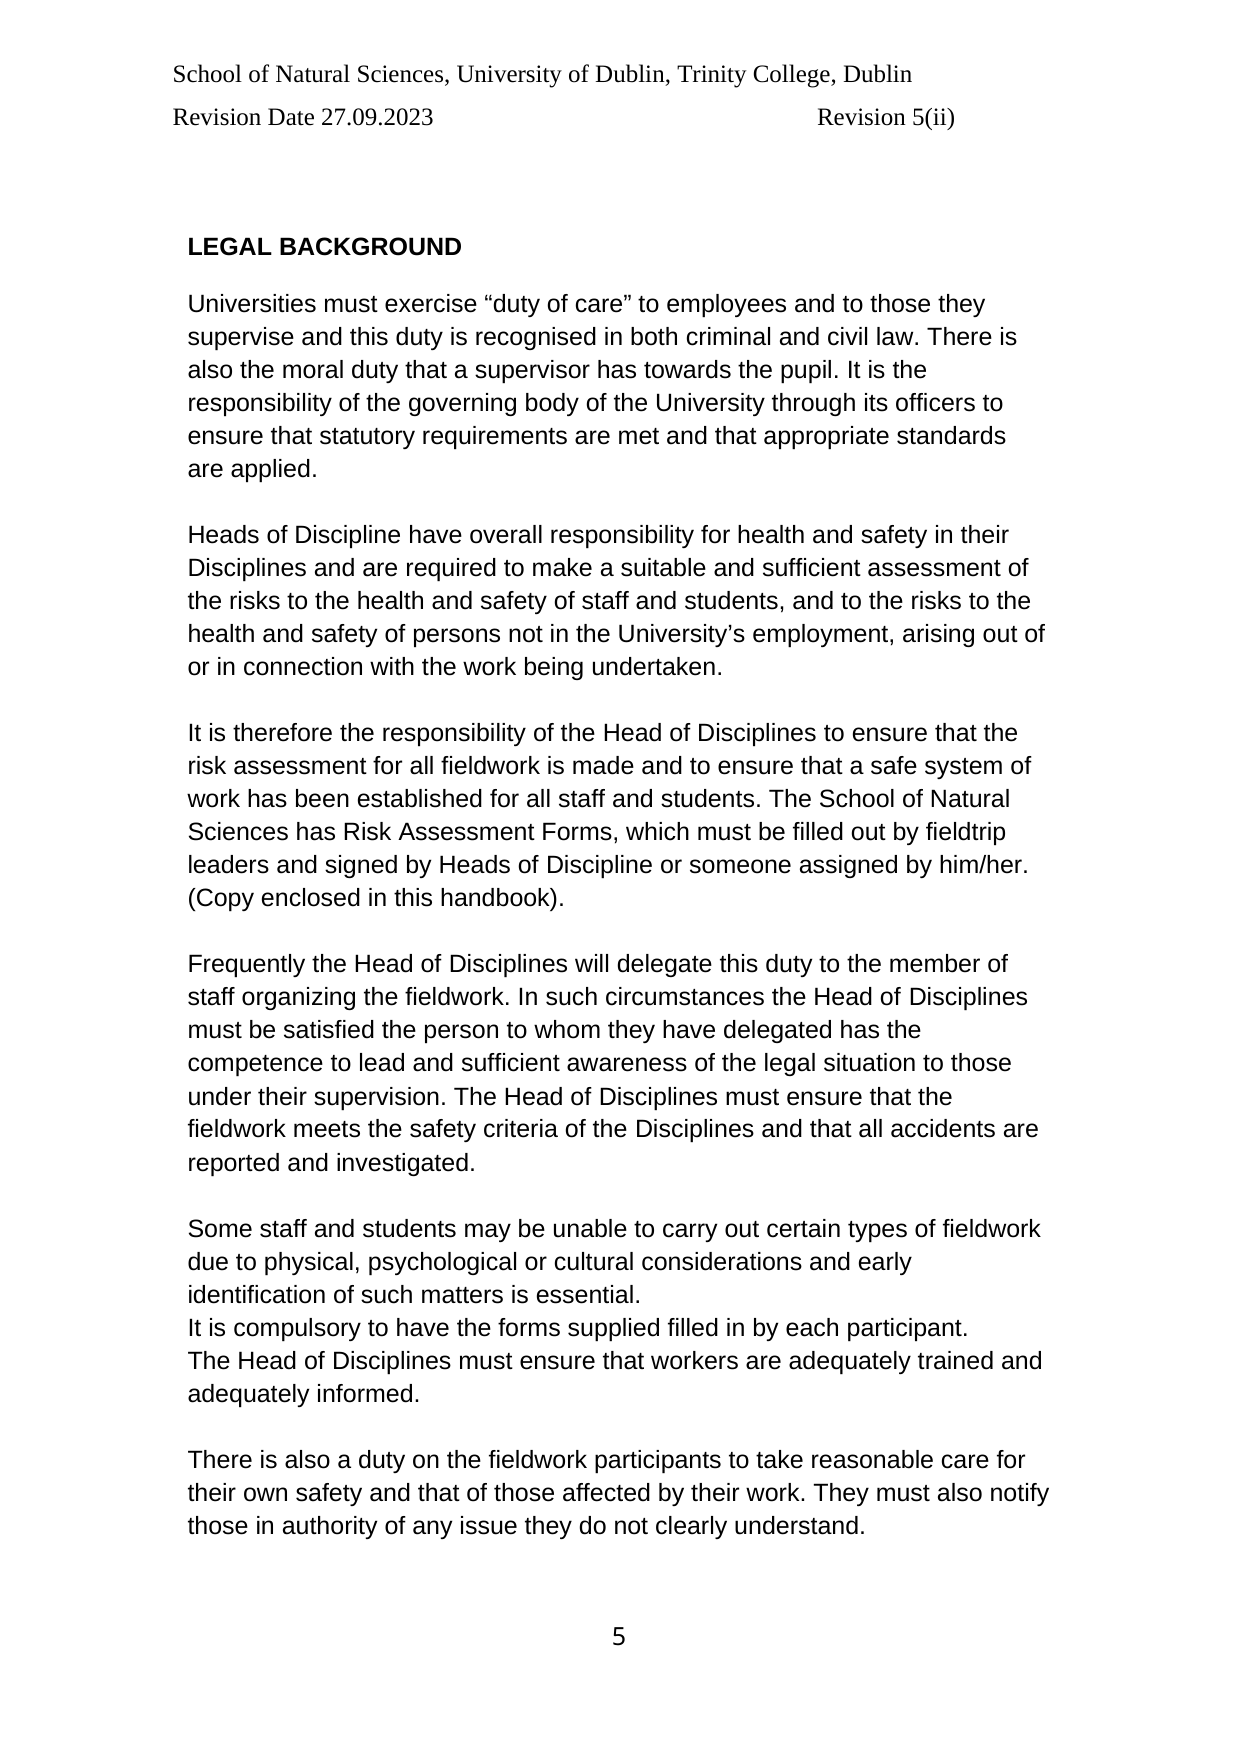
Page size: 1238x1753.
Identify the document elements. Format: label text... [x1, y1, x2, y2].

text Universities must exercise “duty of care” to employees and to those they supervise and this duty is recognised in both criminal and civil law. There is also the moral duty that a supervisor has towards the pupil. It is the responsibility of the governing body of the University through its officers to ensure that statutory requirements are met and that appropriate standards are applied. [187, 289, 1050, 483]
text Frequently the Head of Disciplines will delegate this duty to the member of staff organizing the fieldwork. In such circumstances the Head of Disciplines must be satisfied the person to whom they have delegated has the competence to lead and sufficient awareness of the legal situation to those under their supervision. The Head of Disciplines must ensure that the fieldwork meets the safety criteria of the Disciplines and that all accidents are reported and investigated. [187, 949, 1050, 1176]
text Heads of Discipline have overall responsibility for health and safety in their Disciplines and are required to make a suitable and sufficient assessment of the risks to the health and safety of staff and students, and to the risks to the health and safety of persons not in the University’s employment, arising out of or in connection with the work being undertaken. [187, 520, 1050, 681]
text Some staff and students may be unable to carry out certain types of fieldwork due to physical, psychological or cultural considerations and early identification of such matters is essential. [187, 1213, 1050, 1308]
text It is therefore the responsibility of the Head of Disciplines to ensure that the risk assessment for all fieldwork is made and to ensure that a safe system of work has been established for all staff and students. The School of Natural Sciences has Risk Assessment Forms, which must be filled out by fieldtrip leaders and signed by Heads of Discipline or someone assigned by him/her. (Copy enclosed in this handbook). [187, 718, 1050, 912]
text It is compulsory to have the forms supplied filled in by each participant. [187, 1313, 1050, 1341]
text The Head of Disciplines must ensure that workers are adequately trained and adequately informed. [187, 1346, 1050, 1407]
text LEGAL BACKGROUND [187, 231, 1050, 260]
text There is also a duty on the fieldwork participants to take reasonable care for their own safety and that of those affected by their work. They must also notify those in authority of any issue they do not clearly understand. [187, 1445, 1050, 1539]
